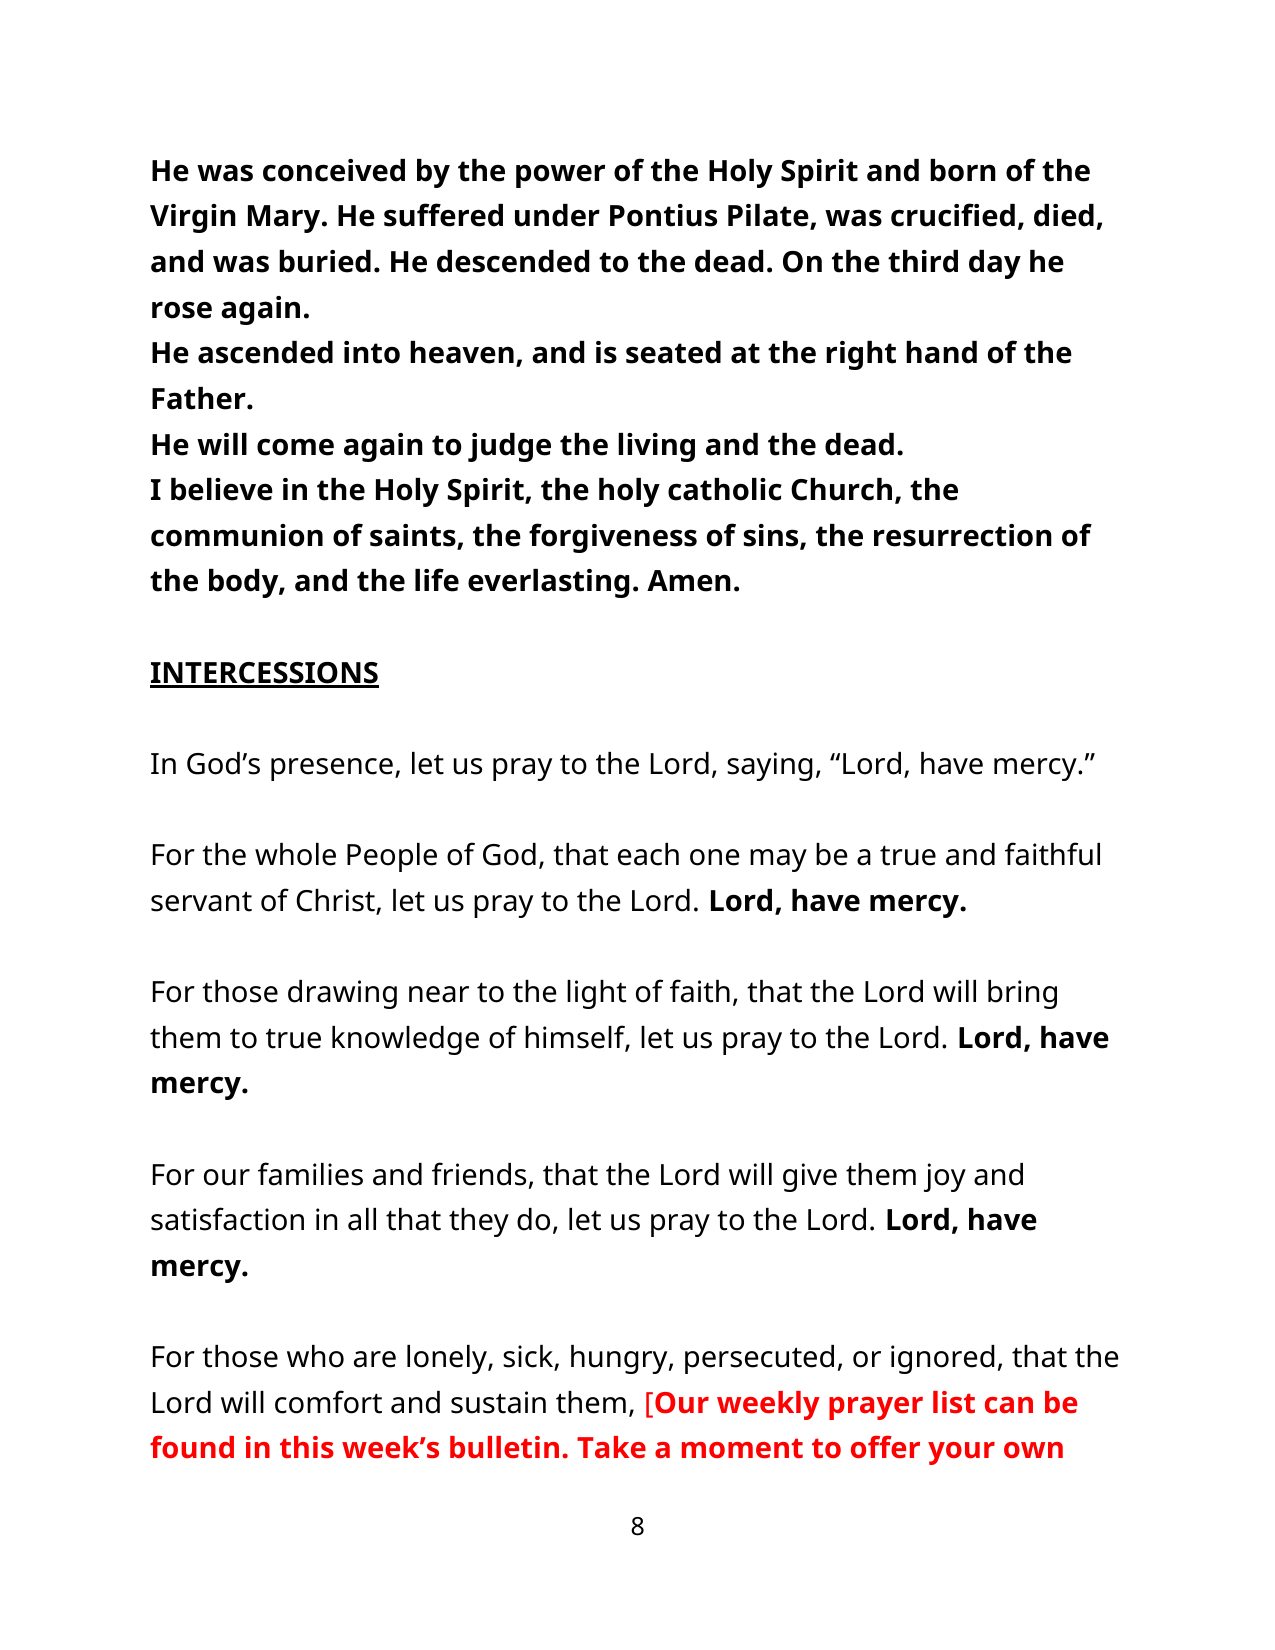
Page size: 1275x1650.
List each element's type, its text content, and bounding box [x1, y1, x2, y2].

text He will come again to judge the living and the dead. [150, 424, 1125, 463]
text I believe in the Holy Spirit, the holy catholic Church, the communion of saints, the forgiveness of sins, the resurrection of the body, and the life everlasting. Amen. [150, 469, 1125, 600]
text He ascended into heaven, and is seated at the right hand of the Father. [150, 332, 1125, 418]
text In God’s presence, let us pray to the Lord, saying, “Lord, have mercy.” [150, 743, 1125, 783]
text For the whole People of God, that each one may be a true and faithful servant of Christ, let us pray to the Lord. Lord, have mercy. [150, 834, 1125, 920]
text For our families and friends, that the Lord will give them joy and satisfaction in all that they do, let us pray to the Lord. Lord, have mercy. [150, 1154, 1125, 1285]
text INTERCESSIONS [150, 652, 1125, 692]
text He was conceived by the power of the Holy Spirit and born of the Virgin Mary. He suffered under Pontius Pilate, was crucified, died, and was buried. He descended to the dead. On the third day he rose again. [150, 150, 1125, 327]
text For those drawing near to the light of faith, that the Lord will bring them to true knowledge of himself, let us pray to the Lord. Lord, have mercy. [150, 971, 1125, 1102]
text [150, 1336, 1125, 1467]
